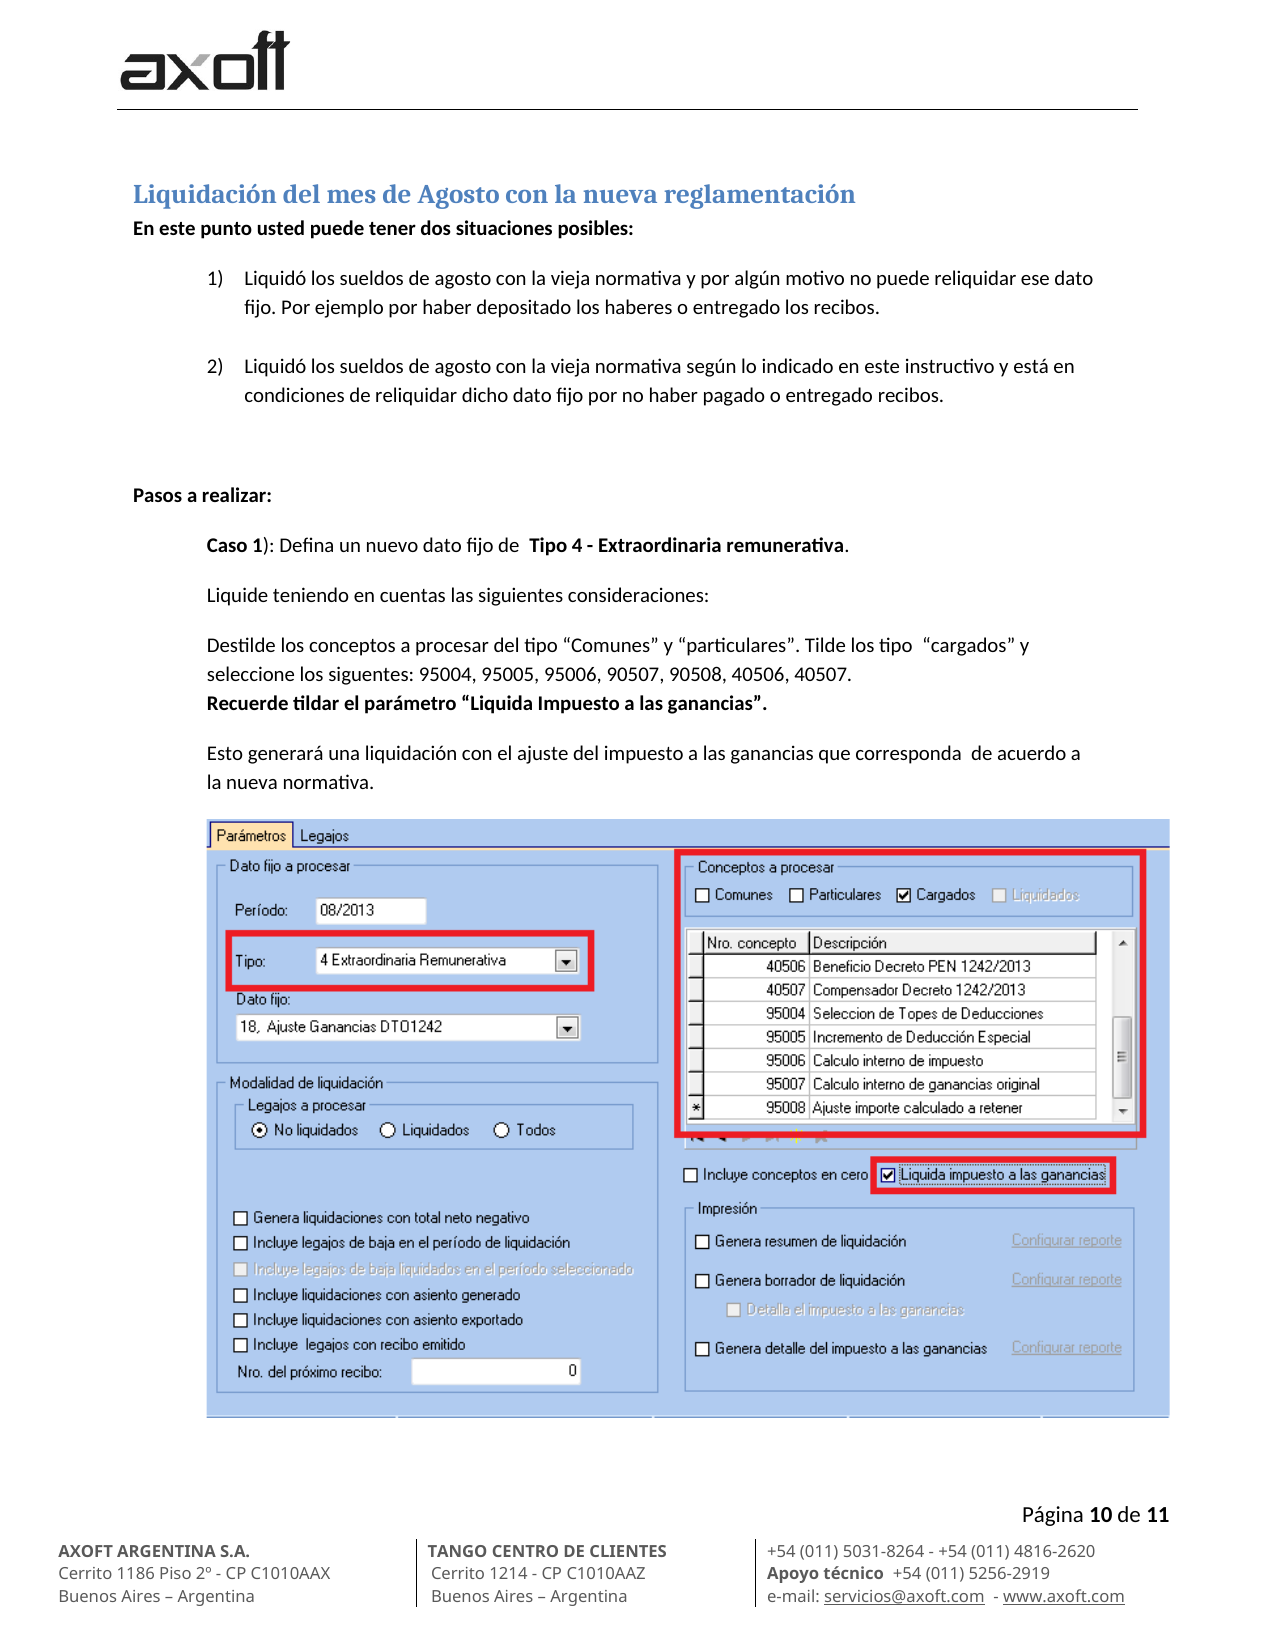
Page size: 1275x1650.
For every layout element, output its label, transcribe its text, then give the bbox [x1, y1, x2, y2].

text Pasos a realizar: [133, 482, 1098, 507]
text En este punto usted puede tener dos situaciones posibles: [133, 215, 1098, 241]
text Liquide teniendo en cuentas las siguientes consideraciones: [207, 582, 1098, 607]
list Liquidó los sueldos de agosto con la vieja normativa según lo indicado en este instructivo y está en condiciones de reliquidar dicho dato fijo por no haber pagado o entregado recibos. [207, 353, 1098, 407]
list Liquidó los sueldos de agosto con la vieja normativa y por algún motivo no puede reliquidar ese dato fijo. Por ejemplo por haber depositado los haberes o entregado los recibos. [207, 265, 1098, 320]
text Caso 1): Defina un nuevo dato fijo de Tipo 4 - Extraordinaria remunerativa. [207, 532, 1098, 557]
picture [118, 29, 290, 91]
text Esto generará una liquidación con el ajuste del impuesto a las ganancias que corresponda de acuerdo a la nueva normativa. [207, 740, 1098, 795]
picture [206, 819, 1170, 1418]
text Destilde los conceptos a procesar del tipo “Comunes” y “particulares”. Tilde los tipo “cargados” y seleccione los siguentes: 95004, 95005, 95006, 90507, 90508, 40506, 40507. Recuerde tildar el parámetro “Liquida Impuesto a las ganancias”. [207, 632, 1098, 716]
subtitle Liquidación del mes de Agosto con la nueva reglamentación [133, 179, 1098, 211]
